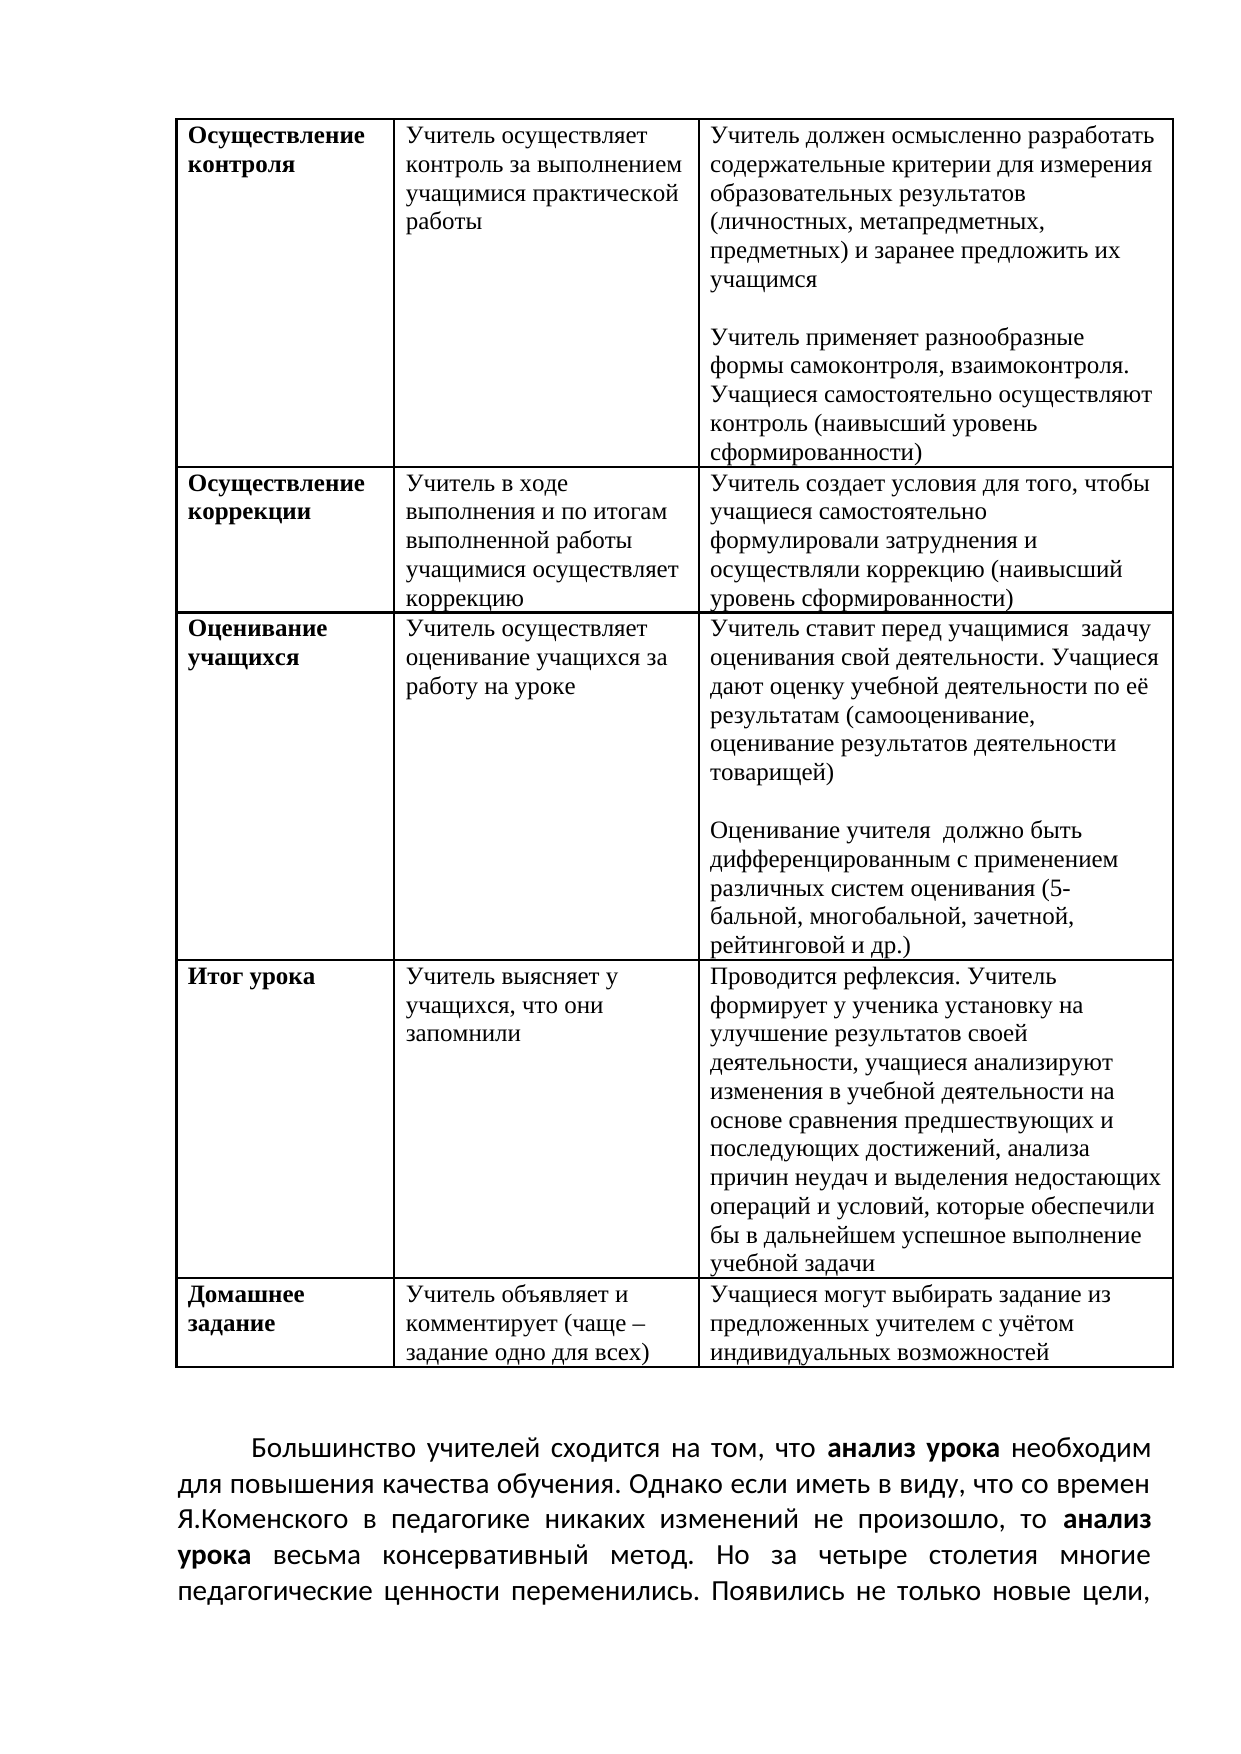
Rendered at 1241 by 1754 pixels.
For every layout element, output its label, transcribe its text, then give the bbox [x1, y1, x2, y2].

table_cell Учитель должен осмысленно разработать содержательные критерии для измерения образовательных результатов (личностных, метапредметных, предметных) и заранее предложить их учащимся Учитель применяет разнообразные формы самоконтроля, взаимоконтроля. Учащиеся самостоятельно осуществляют контроль (наивысший уровень сформированности) [700, 120, 1172, 466]
table_cell Учитель осуществляет контроль за выполнением учащимися практической работы [395, 120, 698, 466]
table_cell Оценивание учащихся [178, 614, 393, 959]
table_cell Учитель выясняет у учащихся, что они запомнили [395, 961, 698, 1277]
table_cell Учитель создает условия для того, чтобы учащиеся самостоятельно формулировали затруднения и осуществляли коррекцию (наивысший уровень сформированности) [700, 468, 1172, 611]
table_cell Учитель в ходе выполнения и по итогам выполненной работы учащимися осуществляет коррекцию [395, 468, 698, 611]
table_cell Осуществление контроля [178, 120, 393, 466]
table_cell Итог урока [178, 961, 393, 1277]
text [177, 1429, 1152, 1607]
table_cell Осуществление коррекции [178, 468, 393, 611]
table_cell Домашнее задание [178, 1279, 393, 1366]
table_cell Учитель объявляет и комментирует (чаще – задание одно для всех) [395, 1279, 698, 1366]
table_cell Учитель осуществляет оценивание учащихся за работу на уроке [395, 614, 698, 959]
table_cell Проводится рефлексия. Учитель формирует у ученика установку на улучшение результатов своей деятельности, учащиеся анализируют изменения в учебной деятельности на основе сравнения предшествующих и последующих достижений, анализа причин неудач и выделения недостающих операций и условий, которые обеспечили бы в дальнейшем успешное выполнение учебной задачи [700, 961, 1172, 1277]
table_cell Учащиеся могут выбирать задание из предложенных учителем с учётом индивидуальных возможностей [700, 1279, 1172, 1366]
table_cell Учитель ставит перед учащимися задачу оценивания свой деятельности. Учащиеся дают оценку учебной деятельности по её результатам (самооценивание, оценивание результатов деятельности товарищей) Оценивание учителя должно быть дифференцированным с применением различных систем оценивания (5-бальной, многобальной, зачетной, рейтинговой и др.) [700, 614, 1172, 959]
